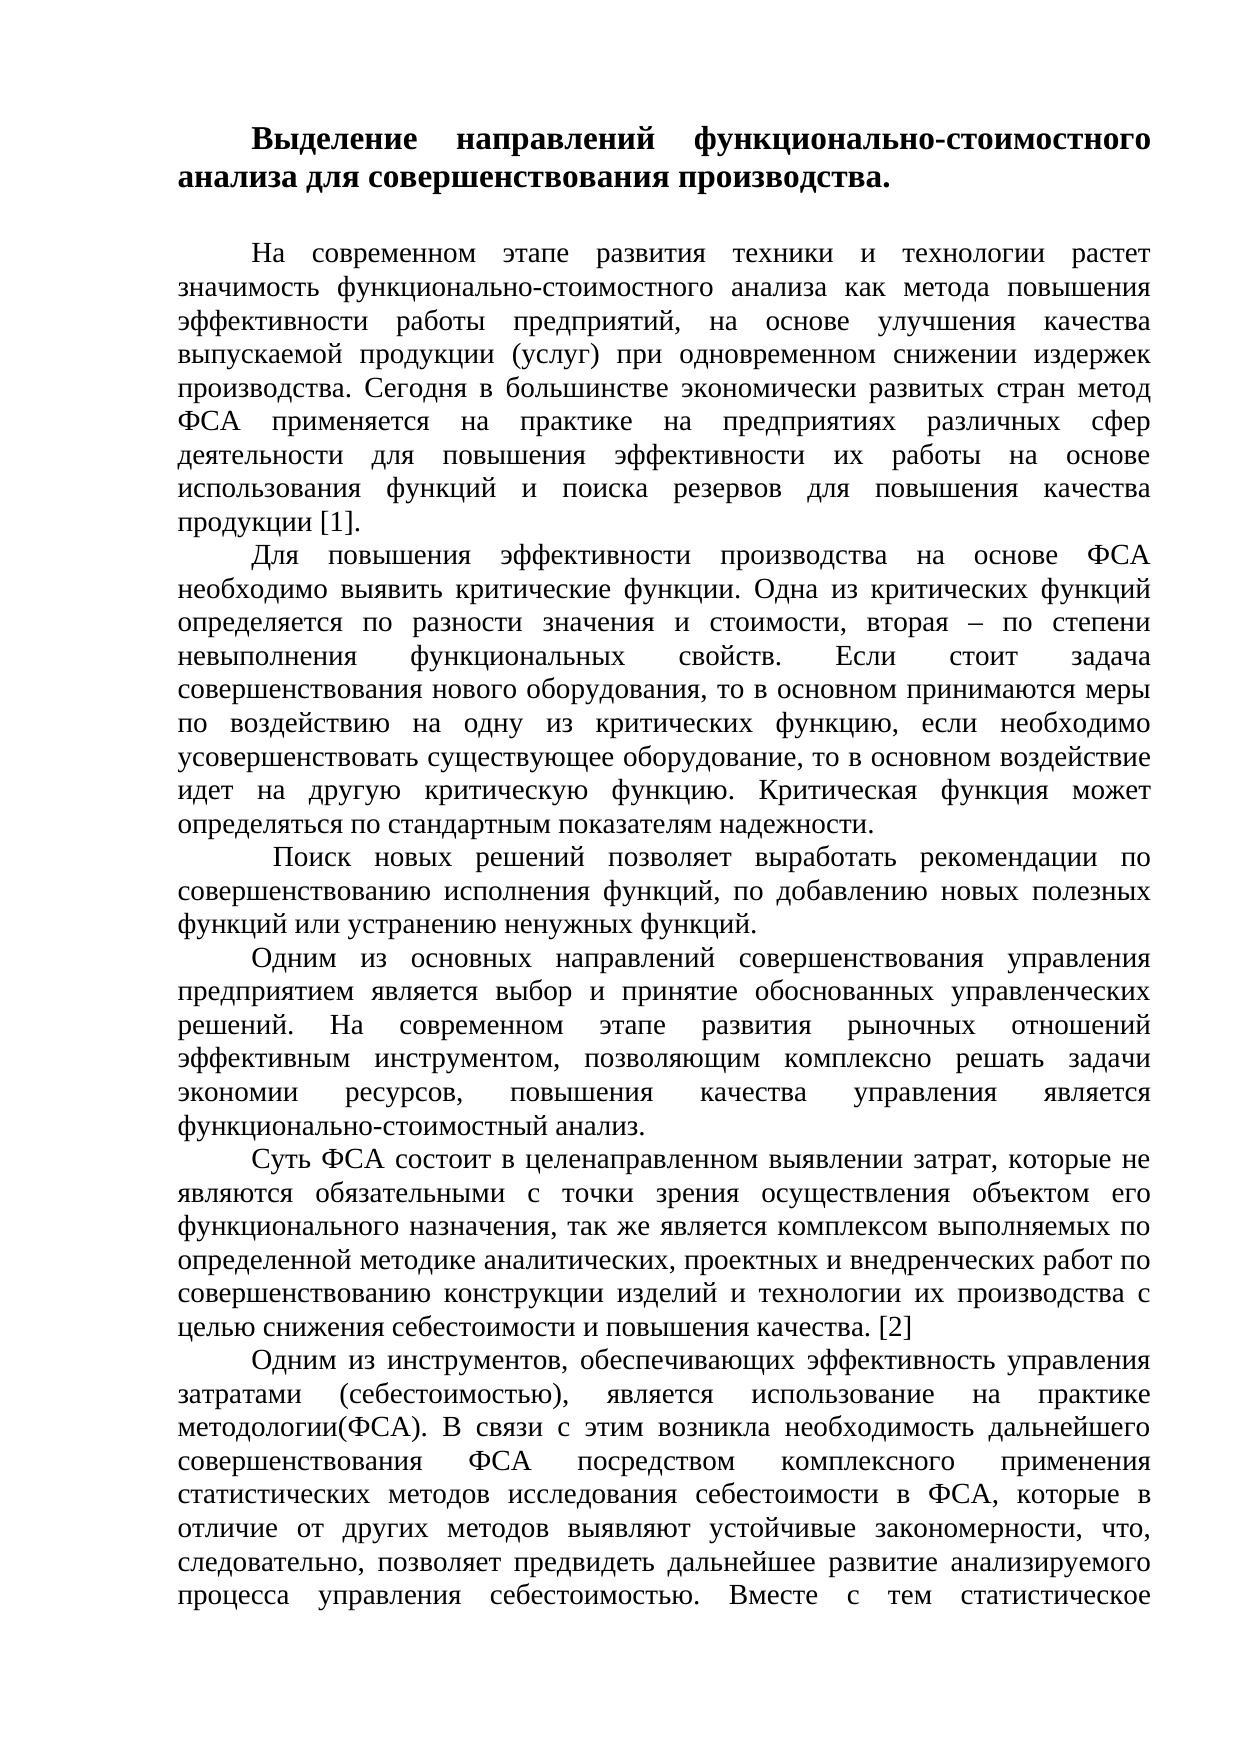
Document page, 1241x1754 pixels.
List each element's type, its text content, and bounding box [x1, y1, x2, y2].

text Поиск новых решений позволяет выработать рекомендации по совершенствованию исполнения функций, по добавлению новых полезных функций или устранению ненужных функций. [177, 839, 1152, 940]
text Выделение направлений функционально-стоимостного анализа для совершенствования производства. [177, 118, 1152, 195]
text Для повышения эффективности производства на основе ФСА необходимо выявить критические функции. Одна из критических функций определяется по разности значения и стоимости, вторая – по степени невыполнения функциональных свойств. Если стоит задача совершенствования нового оборудования, то в основном принимаются меры по воздействию на одну из критических функцию, если необходимо усовершенствовать существующее оборудование, то в основном воздействие идет на другую критическую функцию. Критическая функция может определяться по стандартным показателям надежности. [177, 537, 1152, 839]
text Одним из основных направлений совершенствования управления предприятием является выбор и принятие обоснованных управленческих решений. На современном этапе развития рыночных отношений эффективным инструментом, позволяющим комплексно решать задачи экономии ресурсов, повышения качества управления является функционально-стоимостный анализ. [177, 940, 1152, 1141]
text На современном этапе развития техники и технологии растет значимость функционально-стоимостного анализа как метода повышения эффективности работы предприятий, на основе улучшения качества выпускаемой продукции (услуг) при одновременном снижении издержек производства. Сегодня в большинстве экономически развитых стран метод ФСА применяется на практике на предприятиях различных сфер деятельности для повышения эффективности их работы на основе использования функций и поиска резервов для повышения качества продукции [1]. [177, 236, 1152, 537]
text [177, 1342, 1152, 1611]
text Суть ФСА состоит в целенаправленном выявлении затрат, которые не являются обязательными с точки зрения осуществления объектом его функционального назначения, так же является комплексом выполняемых по определенной методике аналитических, проектных и внедренческих работ по совершенствованию конструкции изделий и технологии их производства с целью снижения себестоимости и повышения качества. [2] [177, 1141, 1152, 1342]
